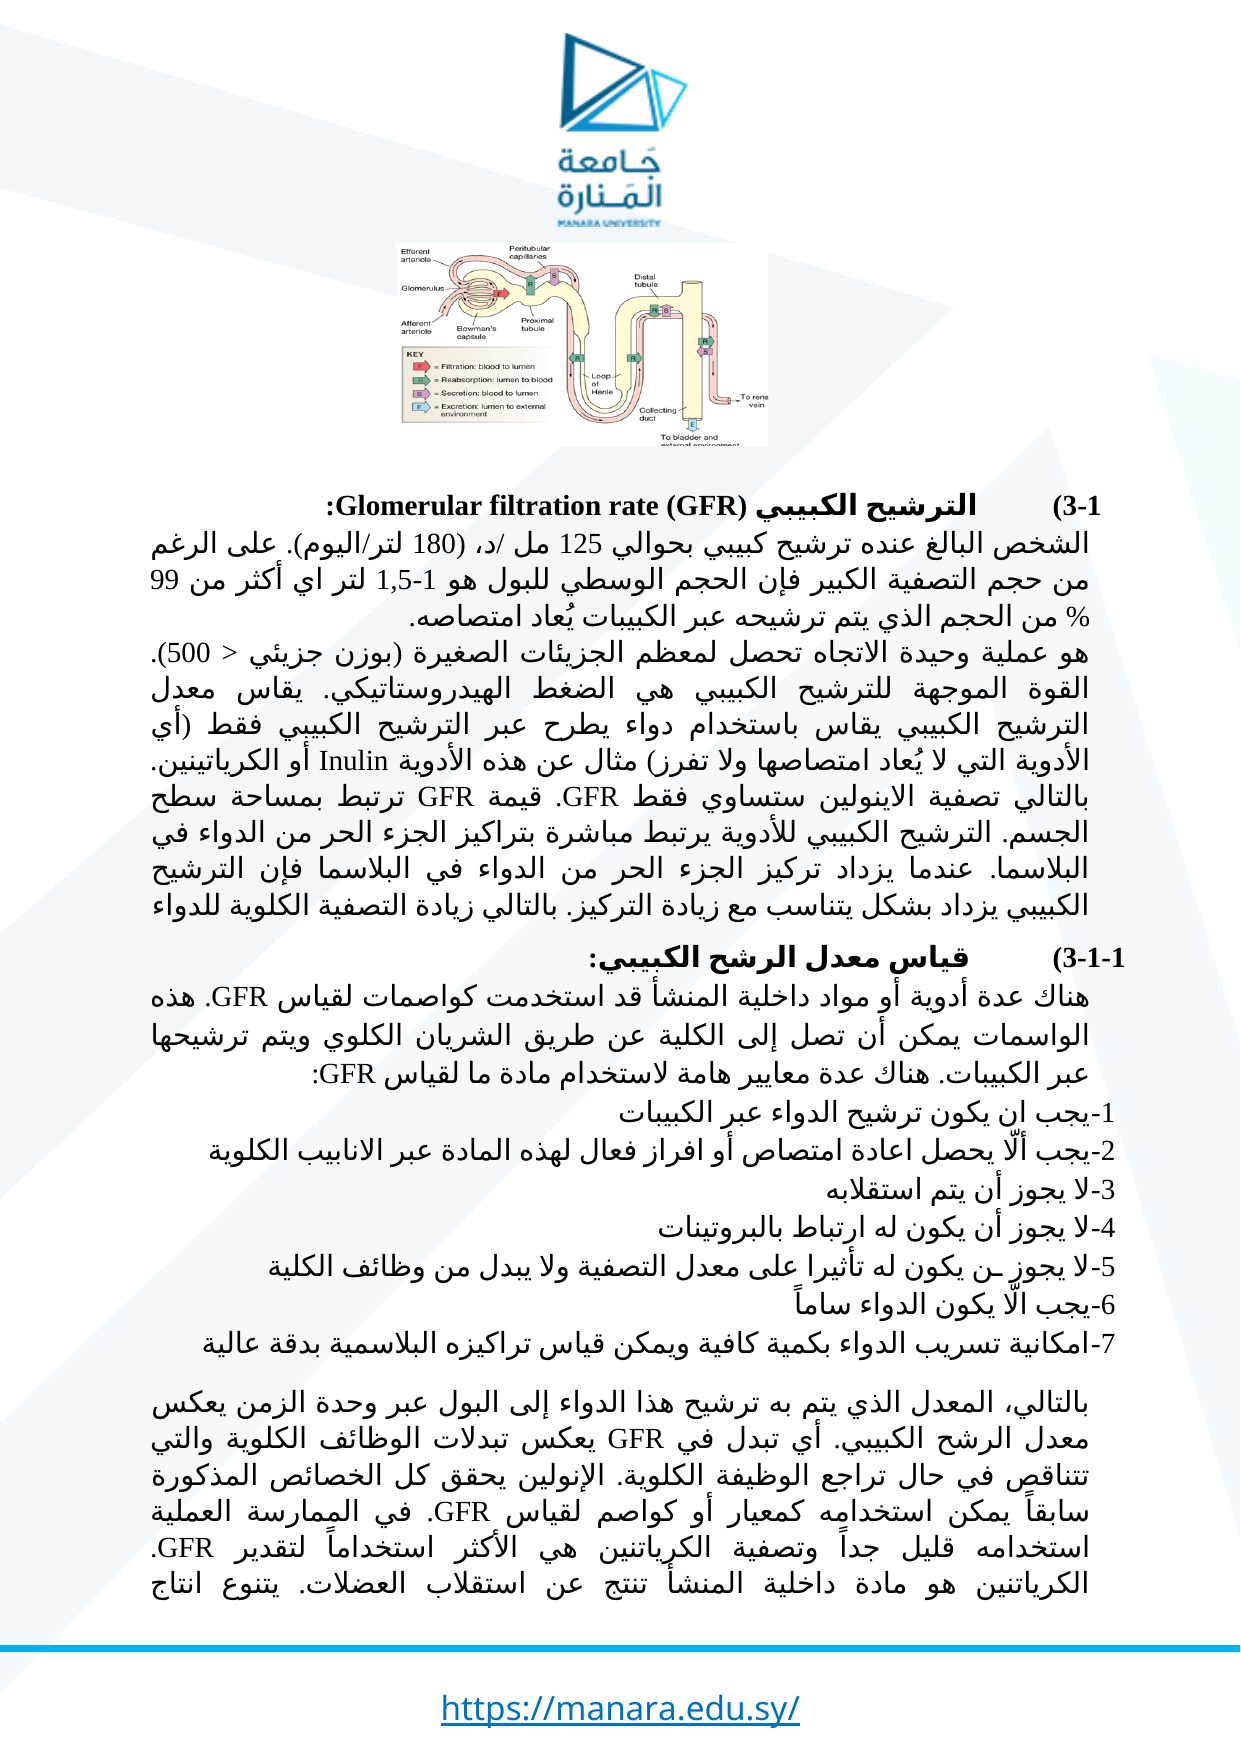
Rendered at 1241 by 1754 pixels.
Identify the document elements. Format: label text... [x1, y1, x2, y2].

list امكانية تسريب الدواء بكمية كافية ويمكن قياس تراكيزه البلاسمية بدقة عالية [150, 1326, 1091, 1359]
list الترشيح الكبيبي Glomerular filtration rate (GFR): [150, 488, 1053, 521]
list يجب ان يكون ترشيح الدواء عبر الكبيبات [150, 1095, 1091, 1128]
picture [0, 1653, 1241, 1754]
text هو عملية وحيدة الاتجاه تحصل لمعظم الجزيئات الصغيرة (بوزن جزيئي < 500). القوة الموجهة للترشيح الكبيبي هي الضغط الهيدروستاتيكي. يقاس معدل الترشيح الكبيبي يقاس باستخدام دواء يطرح عبر الترشيح الكبيبي فقط (أي الأدوية التي لا يُعاد امتصاصها ولا تفرز) مثال عن هذه الأدوية Inulin أو الكرياتينين. بالتالي تصفية الاينولين ستساوي فقط GFR. قيمة GFR ترتبط بمساحة سطح الجسم. الترشيح الكبيبي للأدوية يرتبط مباشرة بتراكيز الجزء الحر من الدواء في البلاسما. عندما يزداد تركيز الجزء الحر من الدواء في البلاسما فإن الترشيح الكبيبي يزداد بشكل يتناسب مع زيادة التركيز. بالتالي زيادة التصفية الكلوية للدواء [150, 635, 1090, 921]
list لا يجوز ـن يكون له تأثيرا على معدل التصفية ولا يبدل من وظائف الكلية [150, 1249, 1091, 1282]
list يجب الّا يكون الدواء ساماً [150, 1287, 1091, 1321]
list يجب ألّا يحصل اعادة امتصاص أو افراز فعال لهذه المادة عبر الانابيب الكلوية [150, 1133, 1091, 1167]
text الشخص البالغ عنده ترشيح كبيبي بحوالي 125 مل /د، (180 لتر/اليوم). على الرغم من حجم التصفية الكبير فإن الحجم الوسطي للبول هو 1-1,5 لتر اي أكثر من 99 % من الحجم الذي يتم ترشيحه عبر الكبيبات يُعاد امتصاصه. [150, 526, 1090, 632]
list لا يجوز أن يتم استقلابه [150, 1172, 1091, 1205]
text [150, 1385, 1090, 1600]
list هناك عدة أدوية أو مواد داخلية المنشأ قد استخدمت كواصمات لقياس GFR. هذه الواسمات يمكن أن تصل إلى الكلية عن طريق الشريان الكلوي ويتم ترشيحها عبر الكبيبات. هناك عدة معايير هامة لاستخدام مادة ما لقياس GFR: [150, 979, 1091, 1090]
picture [0, 0, 1241, 1644]
list قياس معدل الرشح الكبيبي: [150, 941, 1053, 974]
list لا يجوز أن يكون له ارتباط بالبروتينات [150, 1210, 1091, 1244]
